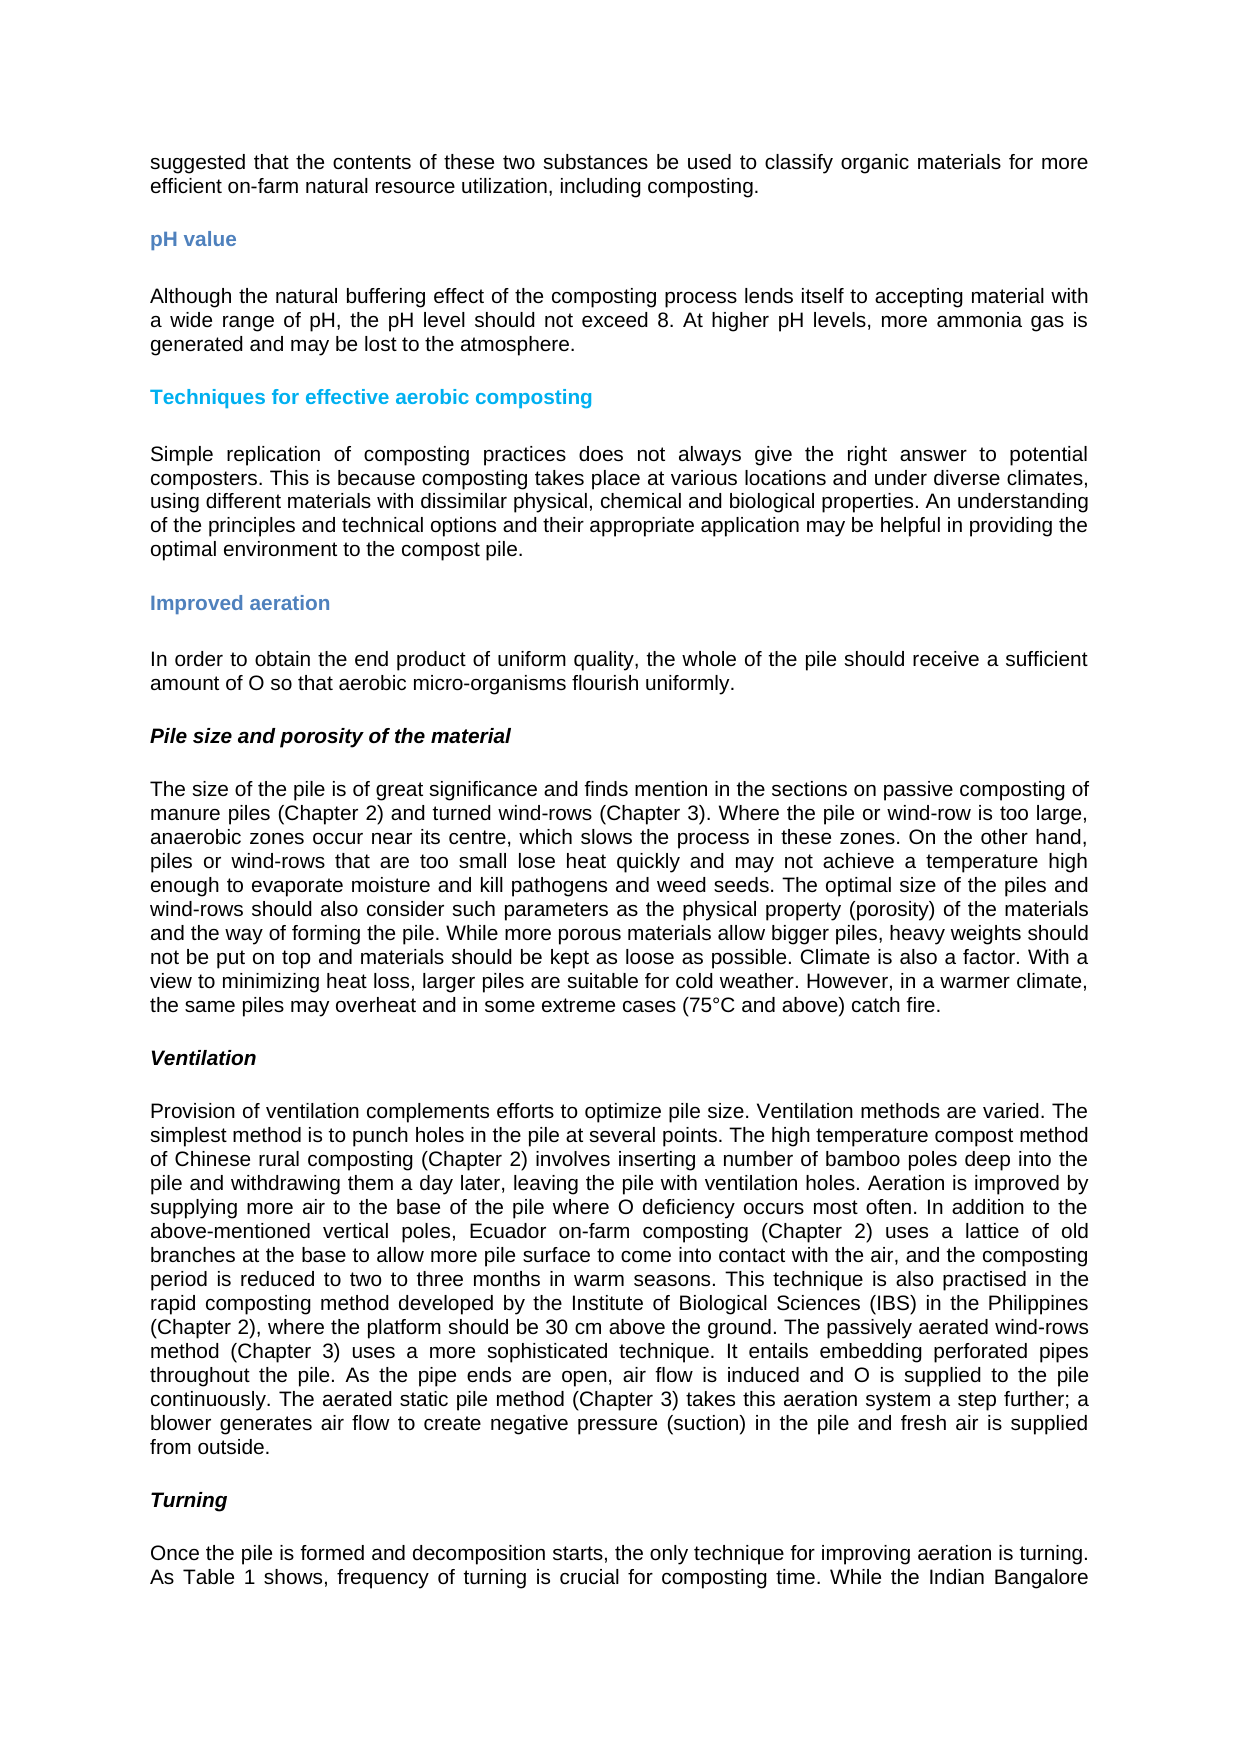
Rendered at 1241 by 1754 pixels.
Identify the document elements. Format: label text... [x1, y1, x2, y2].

text Simple replication of composting practices does not always give the right answer to potential composters. This is because composting takes place at various locations and under diverse climates, using different materials with dissimilar physical, chemical and biological properties. An understanding of the principles and technical options and their appropriate application may be helpful in providing the optimal environment to the compost pile. [150, 441, 1090, 561]
text Although the natural buffering effect of the composting process lends itself to accepting material with a wide range of pH, the pH level should not exceed 8. At higher pH levels, more ammonia gas is generated and may be lost to the atmosphere. [150, 284, 1090, 356]
text The size of the pile is of great significance and finds mention in the sections on passive composting of manure piles (Chapter 2) and turned wind-rows (Chapter 3). Where the pile or wind-row is too large, anaerobic zones occur near its centre, which slows the process in these zones. On the other hand, piles or wind-rows that are too small lose heat quickly and may not achieve a temperature high enough to evaporate moisture and kill pathogens and weed seeds. The optimal size of the piles and wind-rows should also consider such parameters as the physical property (porosity) of the materials and the way of forming the pile. While more porous materials allow bigger piles, heavy weights should not be put on top and materials should be kept as loose as possible. Climate is also a factor. With a view to minimizing heat loss, larger piles are suitable for cold weather. However, in a warmer climate, the same piles may overheat and in some extreme cases (75°C and above) catch fire. [150, 777, 1090, 1017]
text Ventilation [150, 1046, 1090, 1070]
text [150, 1541, 1090, 1589]
text Turning [150, 1488, 1090, 1512]
subtitle pH value [150, 227, 1090, 251]
subtitle Techniques for effective aerobic composting [150, 385, 1090, 409]
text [150, 150, 1090, 198]
text Pile size and porosity of the material [150, 724, 1090, 748]
subtitle Improved aeration [150, 590, 1090, 614]
text In order to obtain the end product of uniform quality, the whole of the pile should receive a sufficient amount of O so that aerobic micro-organisms flourish uniformly. [150, 647, 1090, 695]
text Provision of ventilation complements efforts to optimize pile size. Ventilation methods are varied. The simplest method is to punch holes in the pile at several points. The high temperature compost method of Chinese rural composting (Chapter 2) involves inserting a number of bamboo poles deep into the pile and withdrawing them a day later, leaving the pile with ventilation holes. Aeration is improved by supplying more air to the base of the pile where O deficiency occurs most often. In addition to the above-mentioned vertical poles, Ecuador on-farm composting (Chapter 2) uses a lattice of old branches at the base to allow more pile surface to come into contact with the air, and the composting period is reduced to two to three months in warm seasons. This technique is also practised in the rapid composting method developed by the Institute of Biological Sciences (IBS) in the Philippines (Chapter 2), where the platform should be 30 cm above the ground. The passively aerated wind-rows method (Chapter 3) uses a more sophisticated technique. It entails embedding perforated pipes throughout the pile. As the pipe ends are open, air flow is induced and O is supplied to the pile continuously. The aerated static pile method (Chapter 3) takes this aeration system a step further; a blower generates air flow to create negative pressure (suction) in the pile and fresh air is supplied from outside. [150, 1099, 1090, 1458]
